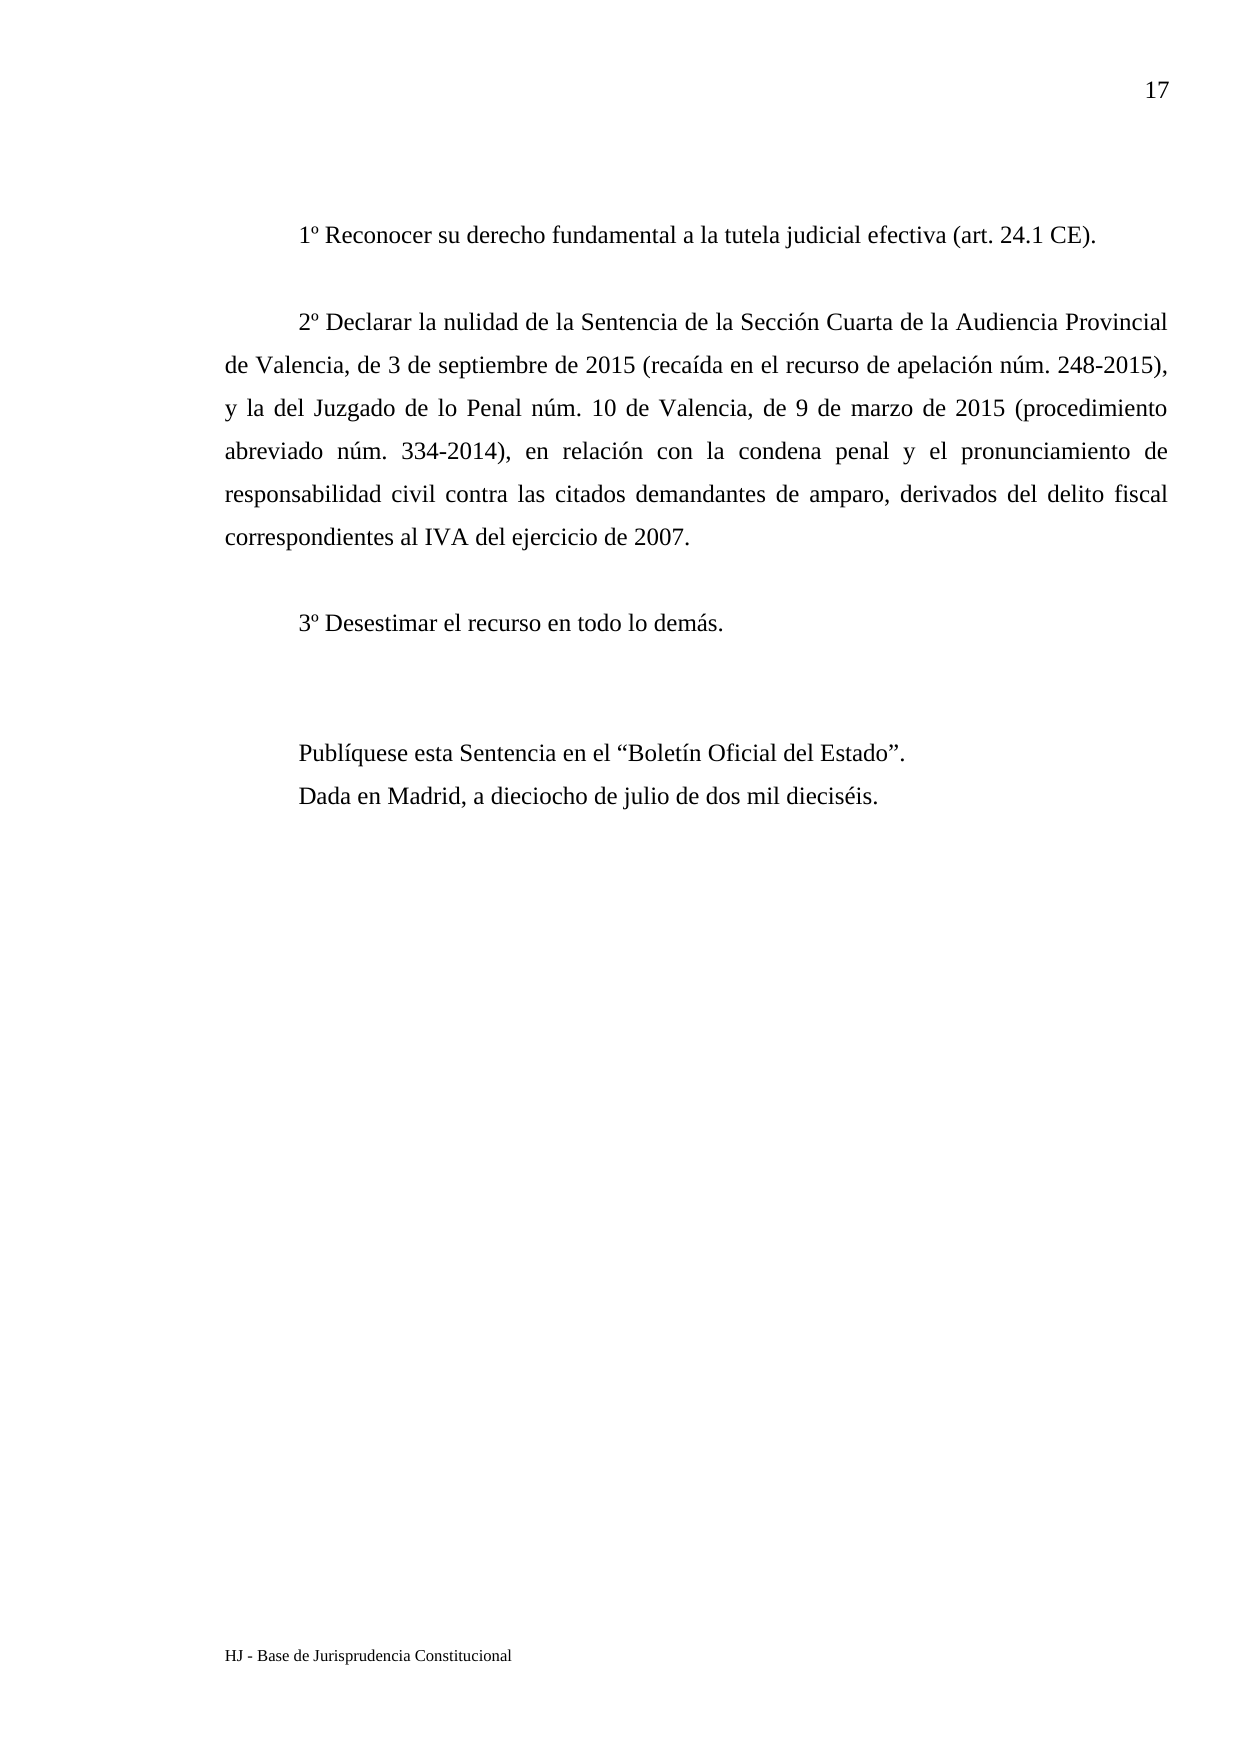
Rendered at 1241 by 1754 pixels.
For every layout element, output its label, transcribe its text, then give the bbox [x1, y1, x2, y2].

text 3º Desestimar el recurso en todo lo demás. [224, 608, 1169, 637]
text Dada en Madrid, a dieciocho de julio de dos mil dieciséis. [224, 781, 1169, 810]
text Publíquese esta Sentencia en el “Boletín Oficial del Estado”. [224, 738, 1169, 767]
text 1º Reconocer su derecho fundamental a la tutela judicial efectiva (art. 24.1 CE). [224, 220, 1169, 249]
text 2º Declarar la nulidad de la Sentencia de la Sección Cuarta de la Audiencia Provincial de Valencia, de 3 de septiembre de 2015 (recaída en el recurso de apelación núm. 248-2015), y la del Juzgado de lo Penal núm. 10 de Valencia, de 9 de marzo de 2015 (procedimiento abreviado núm. 334-2014), en relación con la condena penal y el pronunciamiento de responsabilidad civil contra las citados demandantes de amparo, derivados del delito fiscal correspondientes al IVA del ejercicio de 2007. [224, 307, 1169, 551]
